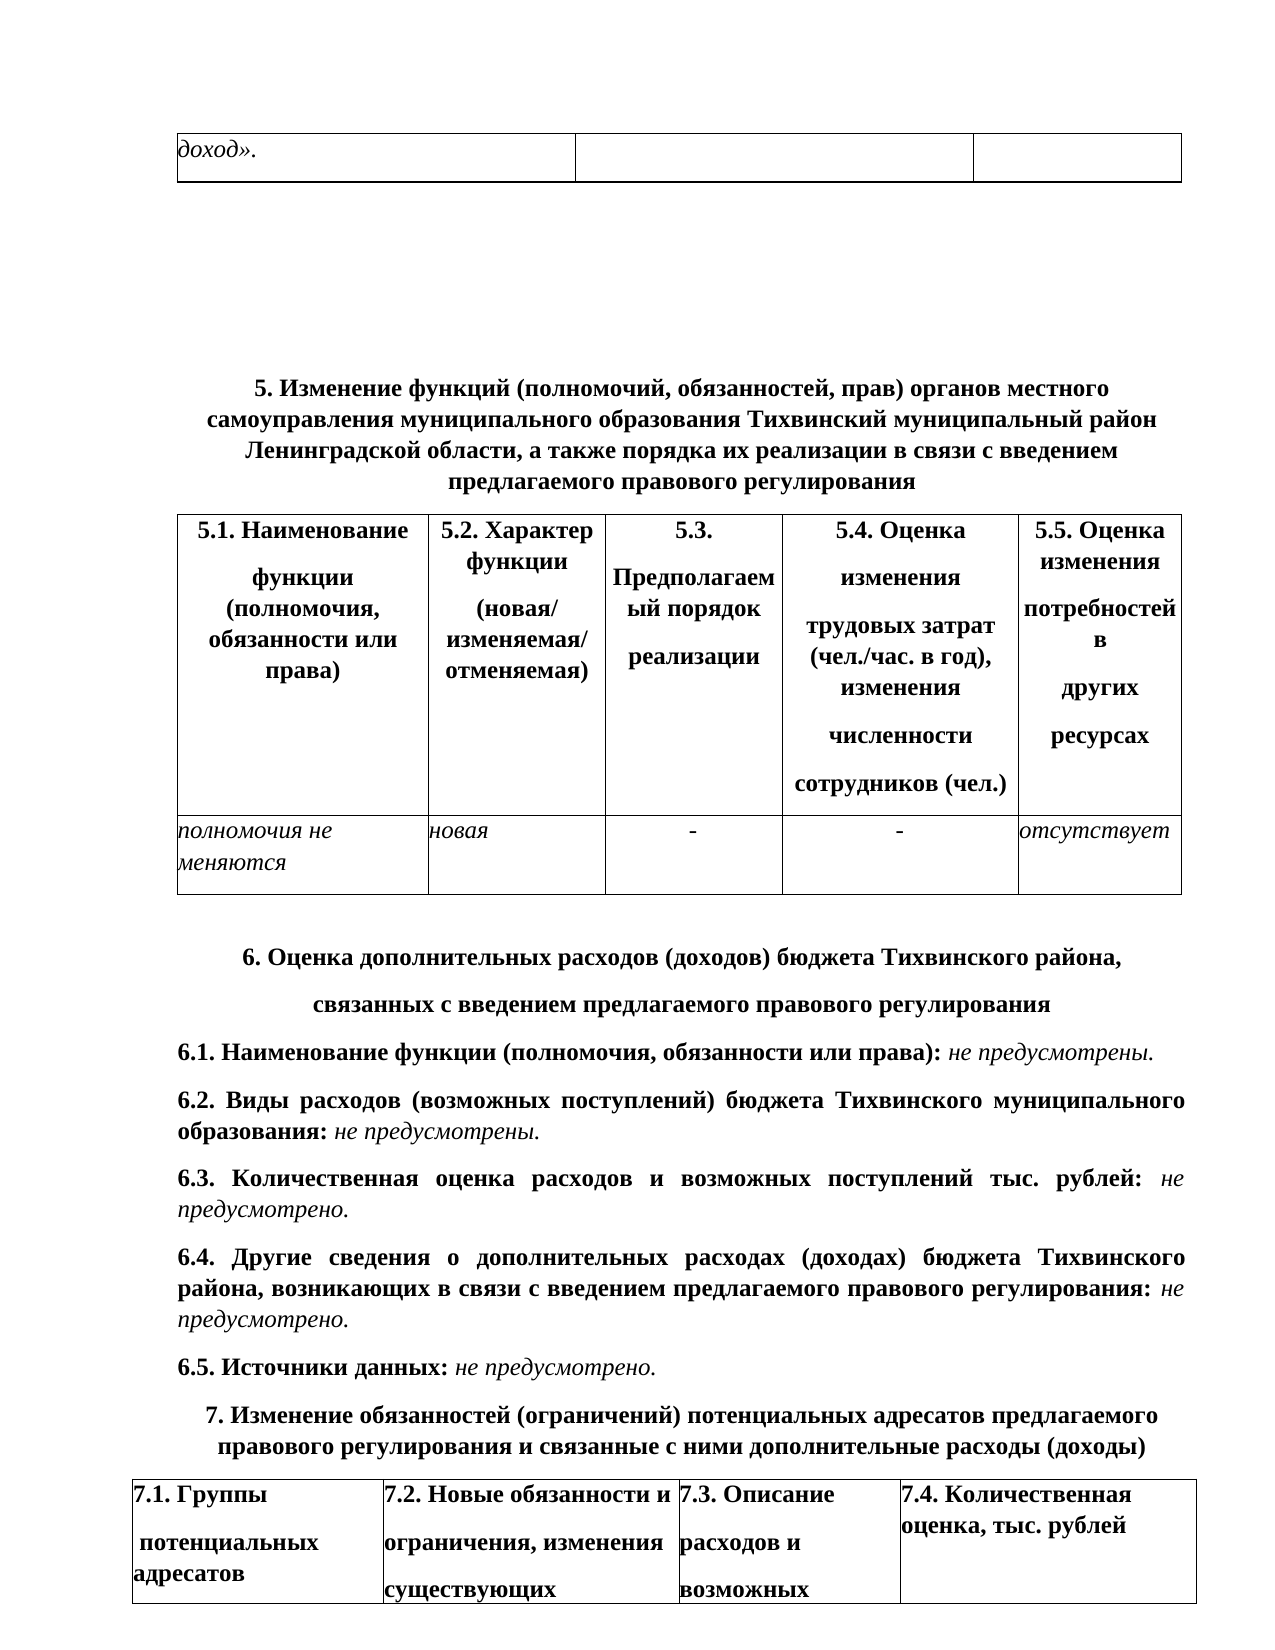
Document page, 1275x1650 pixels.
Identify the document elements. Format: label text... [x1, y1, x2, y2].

text 6.4. Другие сведения о дополнительных расходах (доходах) бюджета Тихвинского района, возникающих в связи с введением предлагаемого правового регулирования: не предусмотрено. [177, 1242, 1186, 1333]
table_header 5.1. Наименование функции (полномочия, обязанности или права) [178, 515, 428, 815]
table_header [384, 1480, 679, 1603]
table_cell - [783, 816, 1018, 894]
text 6.1. Наименование функции (полномочия, обязанности или права): не предусмотрены. [177, 1037, 1186, 1066]
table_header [901, 1480, 1196, 1603]
text 6.3. Количественная оценка расходов и возможных поступлений тыс. рублей: не предусмотрено. [177, 1163, 1186, 1223]
table_cell - [606, 816, 782, 894]
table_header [680, 1480, 900, 1603]
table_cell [974, 134, 1181, 181]
table_header 5.3. Предполагаемый порядок реализации [606, 515, 782, 815]
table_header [133, 1480, 383, 1603]
table_header 5.5. Оценка изменения потребностей в других ресурсах [1019, 515, 1181, 815]
table_header 5.4. Оценка изменения трудовых затрат (чел./час. в год), изменения численности сотрудников (чел.) [783, 515, 1018, 815]
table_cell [576, 134, 973, 181]
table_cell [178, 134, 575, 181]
table_cell отсутствует [1019, 816, 1181, 894]
table_cell полномочия не меняются [178, 816, 428, 894]
text 6.2. Виды расходов (возможных поступлений) бюджета Тихвинского муниципального образования: не предусмотрены. [177, 1085, 1186, 1144]
text 7. Изменение обязанностей (ограничений) потенциальных адресатов предлагаемого правового регулирования и связанные с ними дополнительные расходы (доходы) [177, 1400, 1186, 1459]
text 5. Изменение функций (полномочий, обязанностей, прав) органов местного самоуправления муниципального образования Тихвинский муниципальный район Ленинградской области, а также порядка их реализации в связи с введением предлагаемого правового регулирования [177, 373, 1186, 495]
text связанных с введением предлагаемого правового регулирования [177, 989, 1186, 1018]
table_header 5.2. Характер функции (новая/ изменяемая/ отменяемая) [429, 515, 605, 815]
table_cell новая [429, 816, 605, 894]
text 6. Оценка дополнительных расходов (доходов) бюджета Тихвинского района, [177, 942, 1186, 970]
text 6.5. Источники данных: не предусмотрено. [177, 1352, 1186, 1381]
